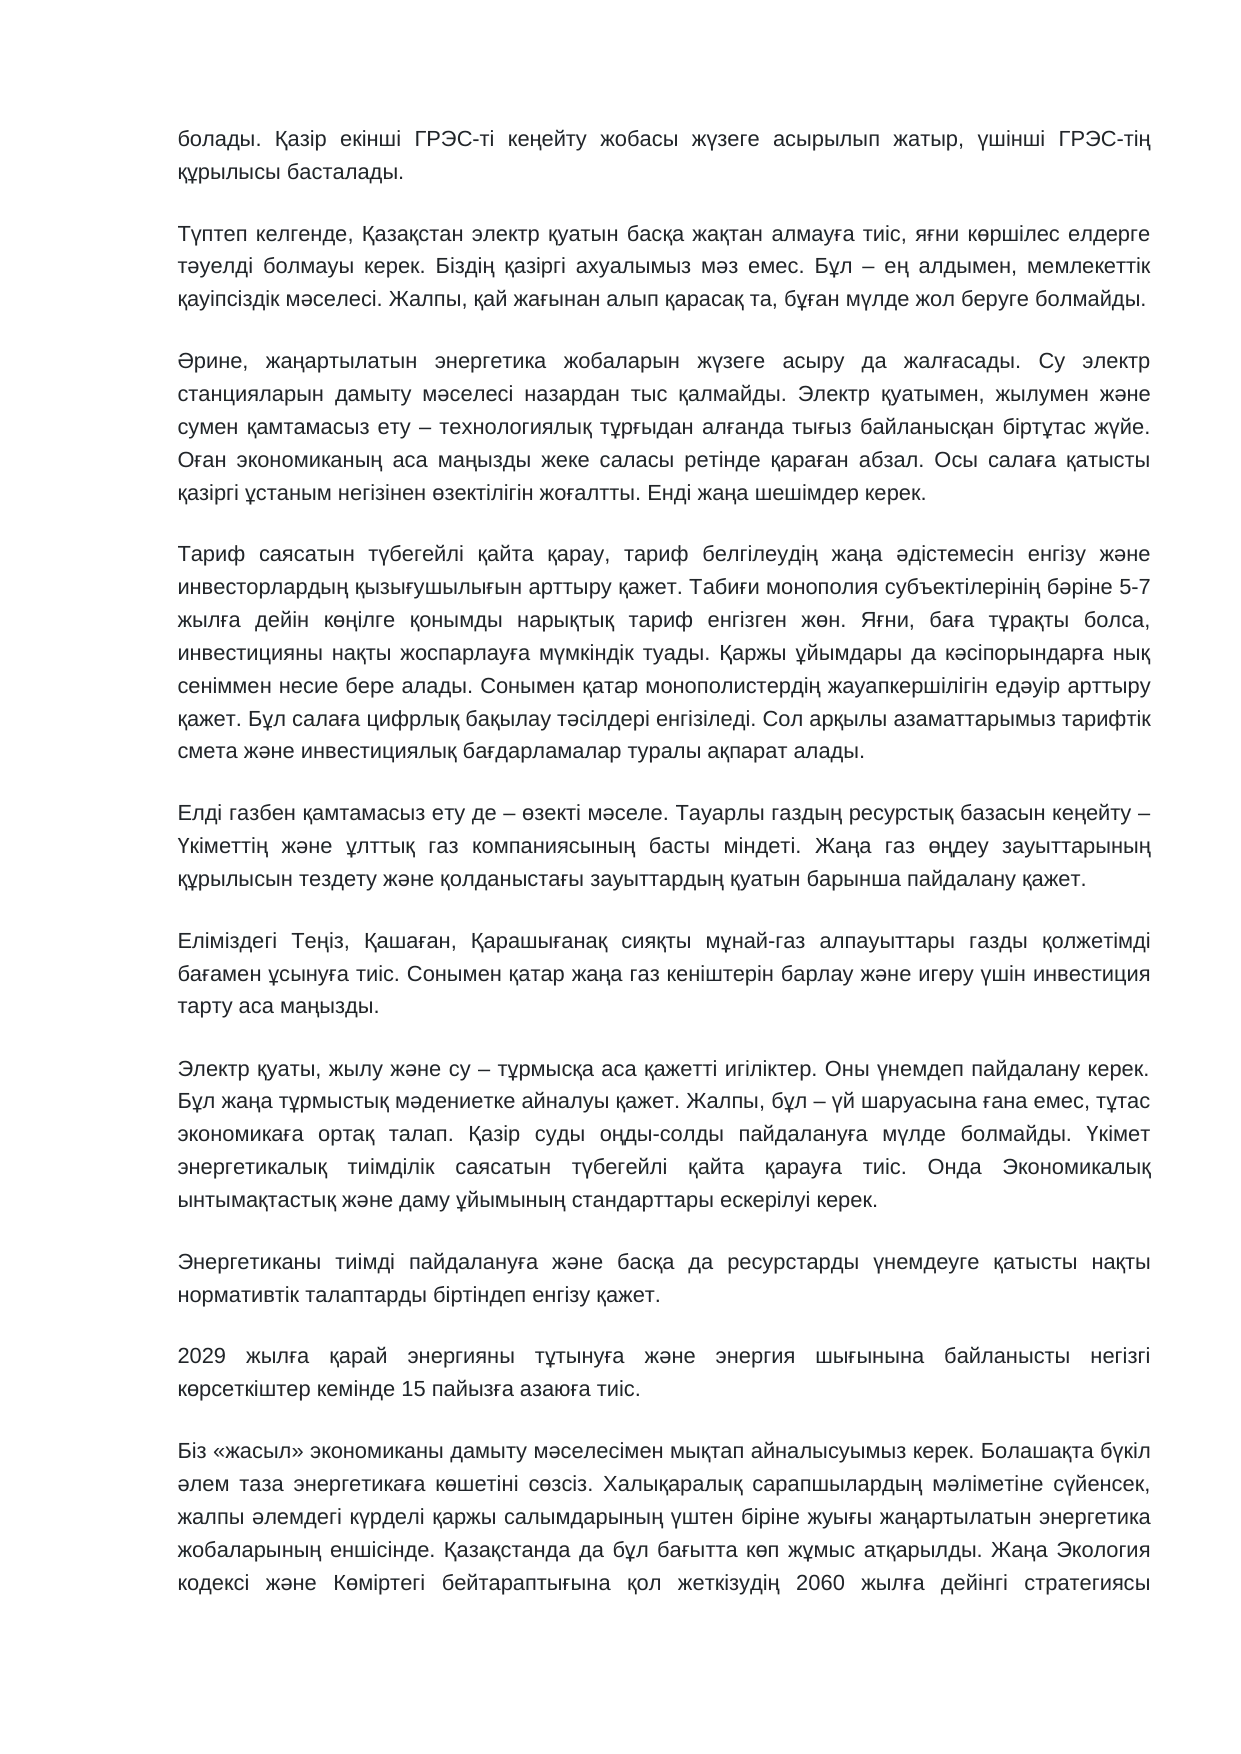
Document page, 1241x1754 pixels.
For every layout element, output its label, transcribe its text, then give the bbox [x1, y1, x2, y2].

text 2029 жылға қарай энергияны тұтынуға және энергия шығынына байланысты негізгі көрсеткіштер кемінде 15 пайызға азаюға тиіс. [177, 1336, 1152, 1401]
text Түптеп келгенде, Қазақстан электр қуатын басқа жақтан алмауға тиіс, яғни көршілес елдерге тәуелді болмауы керек. Біздің қазіргі ахуалымыз мәз емес. Бұл – ең алдымен, мемлекеттік қауіпсіздік мәселесі. Жалпы, қай жағынан алып қарасақ та, бұған мүлде жол беруге болмайды. [177, 213, 1152, 311]
text Елді газбен қамтамасыз ету де – өзекті мәселе. Тауарлы газдың ресурстық базасын кеңейту – Үкіметтің және ұлттық газ компаниясының басты міндеті. Жаңа газ өңдеу зауыттарының құрылысын тездету және қолданыстағы зауыттардың қуатын барынша пайдалану қажет. [177, 793, 1152, 891]
text Электр қуаты, жылу және су – тұрмысқа аса қажетті игіліктер. Оны үнемдеп пайдалану керек. Бұл жаңа тұрмыстық мәдениетке айналуы қажет. Жалпы, бұл – үй шаруасына ғана емес, тұтас экономикаға ортақ талап. Қазір суды оңды-солды пайдалануға мүлде болмайды. Үкімет энергетикалық тиімділік саясатын түбегейлі қайта қарауға тиіс. Онда Экономикалық ынтымақтастық және даму ұйымының стандарттары ескерілуі керек. [177, 1048, 1152, 1212]
text Әрине, жаңартылатын энергетика жобаларын жүзеге асыру да жалғасады. Су электр станцияларын дамыту мәселесі назардан тыс қалмайды. Электр қуатымен, жылумен және сумен қамтамасыз ету – технологиялық тұрғыдан алғанда тығыз байланысқан біртұтас жүйе. Оған экономиканың аса маңызды жеке саласы ретінде қараған абзал. Осы салаға қатысты қазіргі ұстаным негізінен өзектілігін жоғалтты. Енді жаңа шешімдер керек. [177, 341, 1152, 504]
text Тариф саясатын түбегейлі қайта қарау, тариф белгілеудің жаңа әдістемесін енгізу және инвесторлардың қызығушылығын арттыру қажет. Табиғи монополия субъектілерінің бәріне 5-7 жылға дейін көңілге қонымды нарықтық тариф енгізген жөн. Яғни, баға тұрақты болса, инвестицияны нақты жоспарлауға мүмкіндік туады. Қаржы ұйымдары да кәсіпорындарға нық сеніммен несие бере алады. Сонымен қатар монополистердің жауапкершілігін едәуір арттыру қажет. Бұл салаға цифрлық бақылау тәсілдері енгізіледі. Сол арқылы азаматтарымыз тарифтік смета және инвестициялық бағдарламалар туралы ақпарат алады. [177, 534, 1152, 763]
text Еліміздегі Теңіз, Қашаған, Қарашығанақ сияқты мұнай-газ алпауыттары газды қолжетімді бағамен ұсынуға тиіс. Сонымен қатар жаңа газ кеніштерін барлау және игеру үшін инвестиция тарту аса маңызды. [177, 920, 1152, 1019]
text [177, 118, 1152, 184]
text Энергетиканы тиімді пайдалануға және басқа да ресурстарды үнемдеуге қатысты нақты нормативтік талаптарды біртіндеп енгізу қажет. [177, 1241, 1152, 1307]
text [177, 1431, 1152, 1595]
